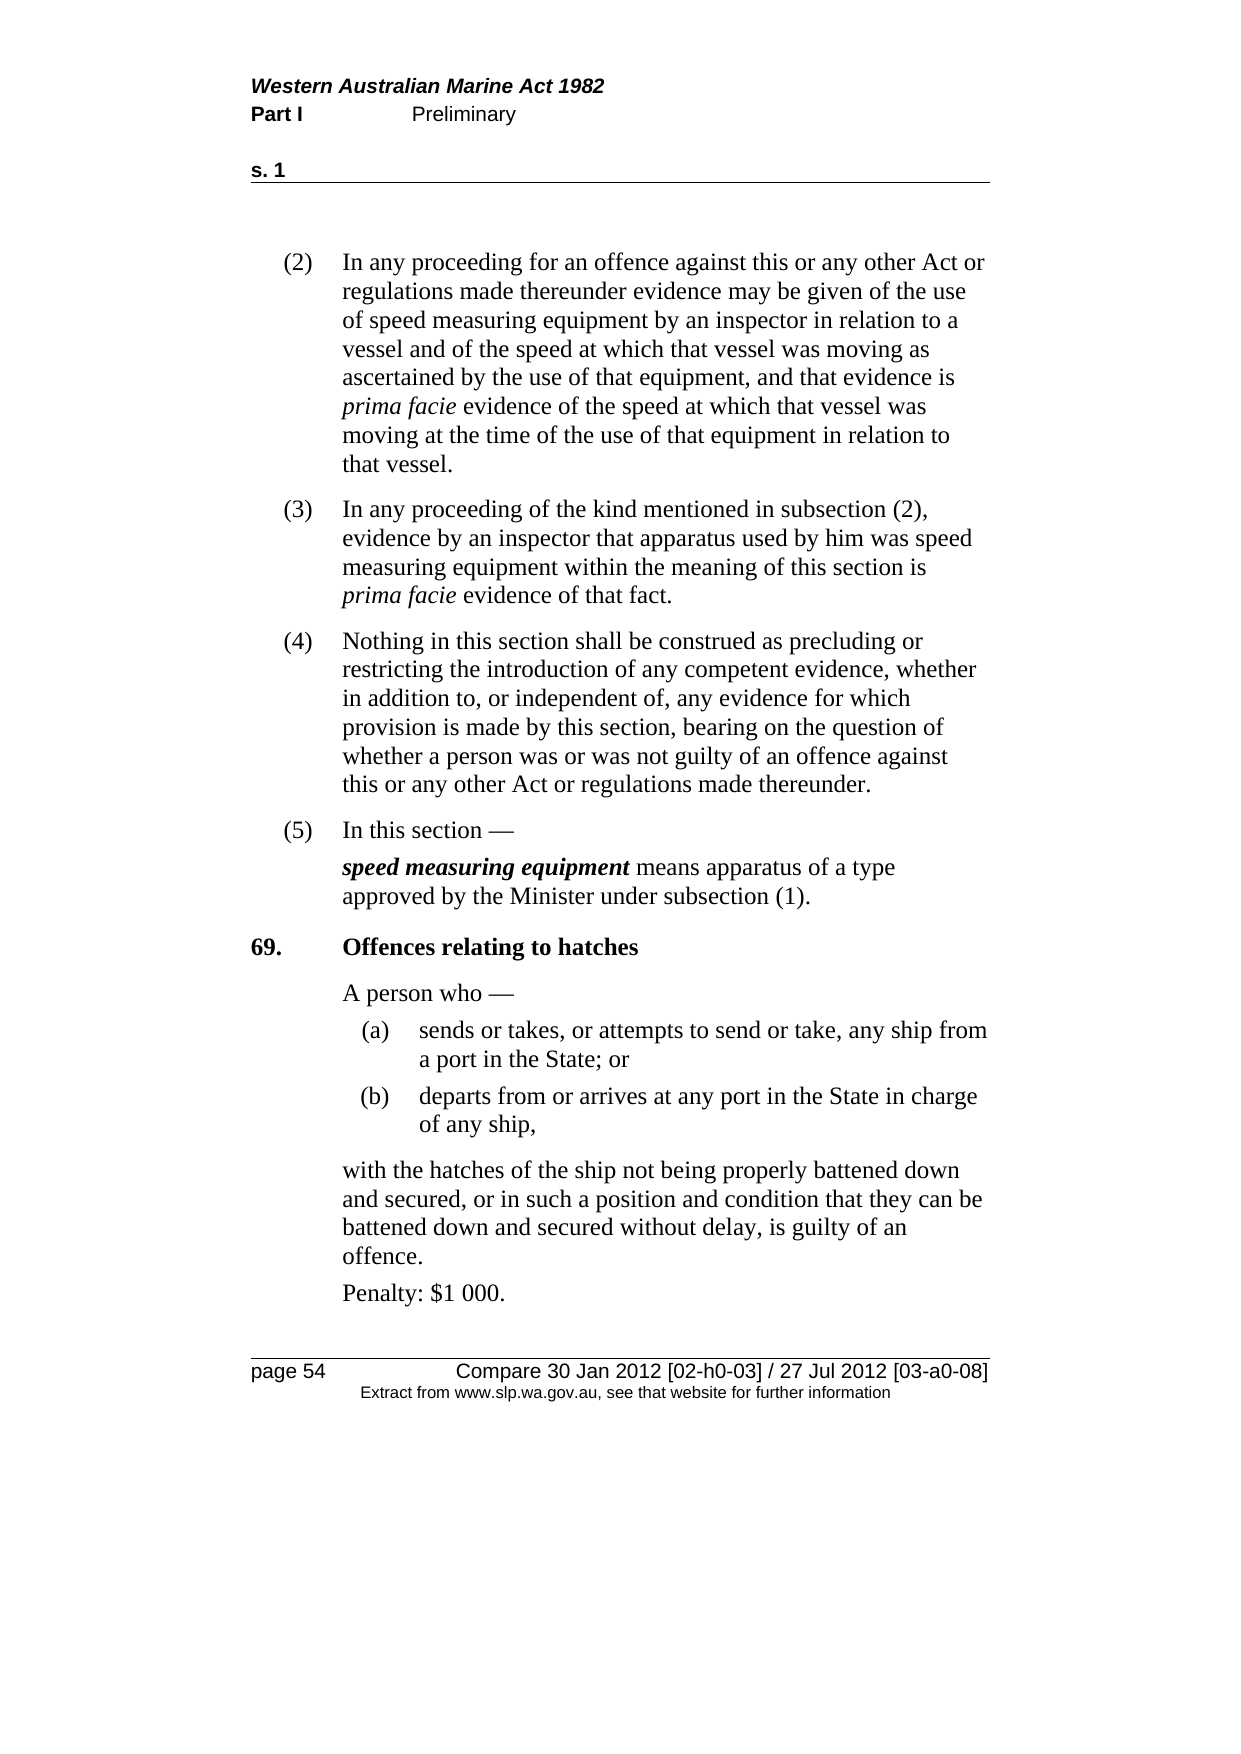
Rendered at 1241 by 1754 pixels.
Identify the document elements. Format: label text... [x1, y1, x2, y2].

subtitle 69. Offences relating to hatches [251, 932, 990, 961]
text (a) sends or takes, or attempts to send or take, any ship from a port in the State; or [251, 1015, 990, 1072]
text speed measuring equipment means apparatus of a type approved by the Minister under subsection (1). [251, 852, 990, 909]
text A person who — [251, 978, 990, 1007]
text Penalty: $1 000. [251, 1278, 990, 1307]
text (b) departs from or arrives at any port in the State in charge of any ship, [251, 1081, 990, 1138]
text (4) Nothing in this section shall be construed as precluding or restricting the introduction of any competent evidence, whether in addition to, or independent of, any evidence for which provision is made by this section, bearing on the question of whether a person was or was not guilty of an offence against this or any other Act or regulations made thereunder. [251, 626, 990, 798]
text (3) In any proceeding of the kind mentioned in subsection (2), evidence by an inspector that apparatus used by him was speed measuring equipment within the meaning of this section is prima facie evidence of that fact. [251, 494, 990, 609]
text (5) In this section — [251, 815, 990, 844]
text with the hatches of the ship not being properly battened down and secured, or in such a position and condition that they can be battened down and secured without delay, is guilty of an offence. [251, 1155, 990, 1270]
text (2) In any proceeding for an offence against this or any other Act or regulations made thereunder evidence may be given of the use of speed measuring equipment by an inspector in relation to a vessel and of the speed at which that vessel was moving as ascertained by the use of that equipment, and that evidence is prima facie evidence of the speed at which that vessel was moving at the time of the use of that equipment in relation to that vessel. [251, 247, 990, 477]
